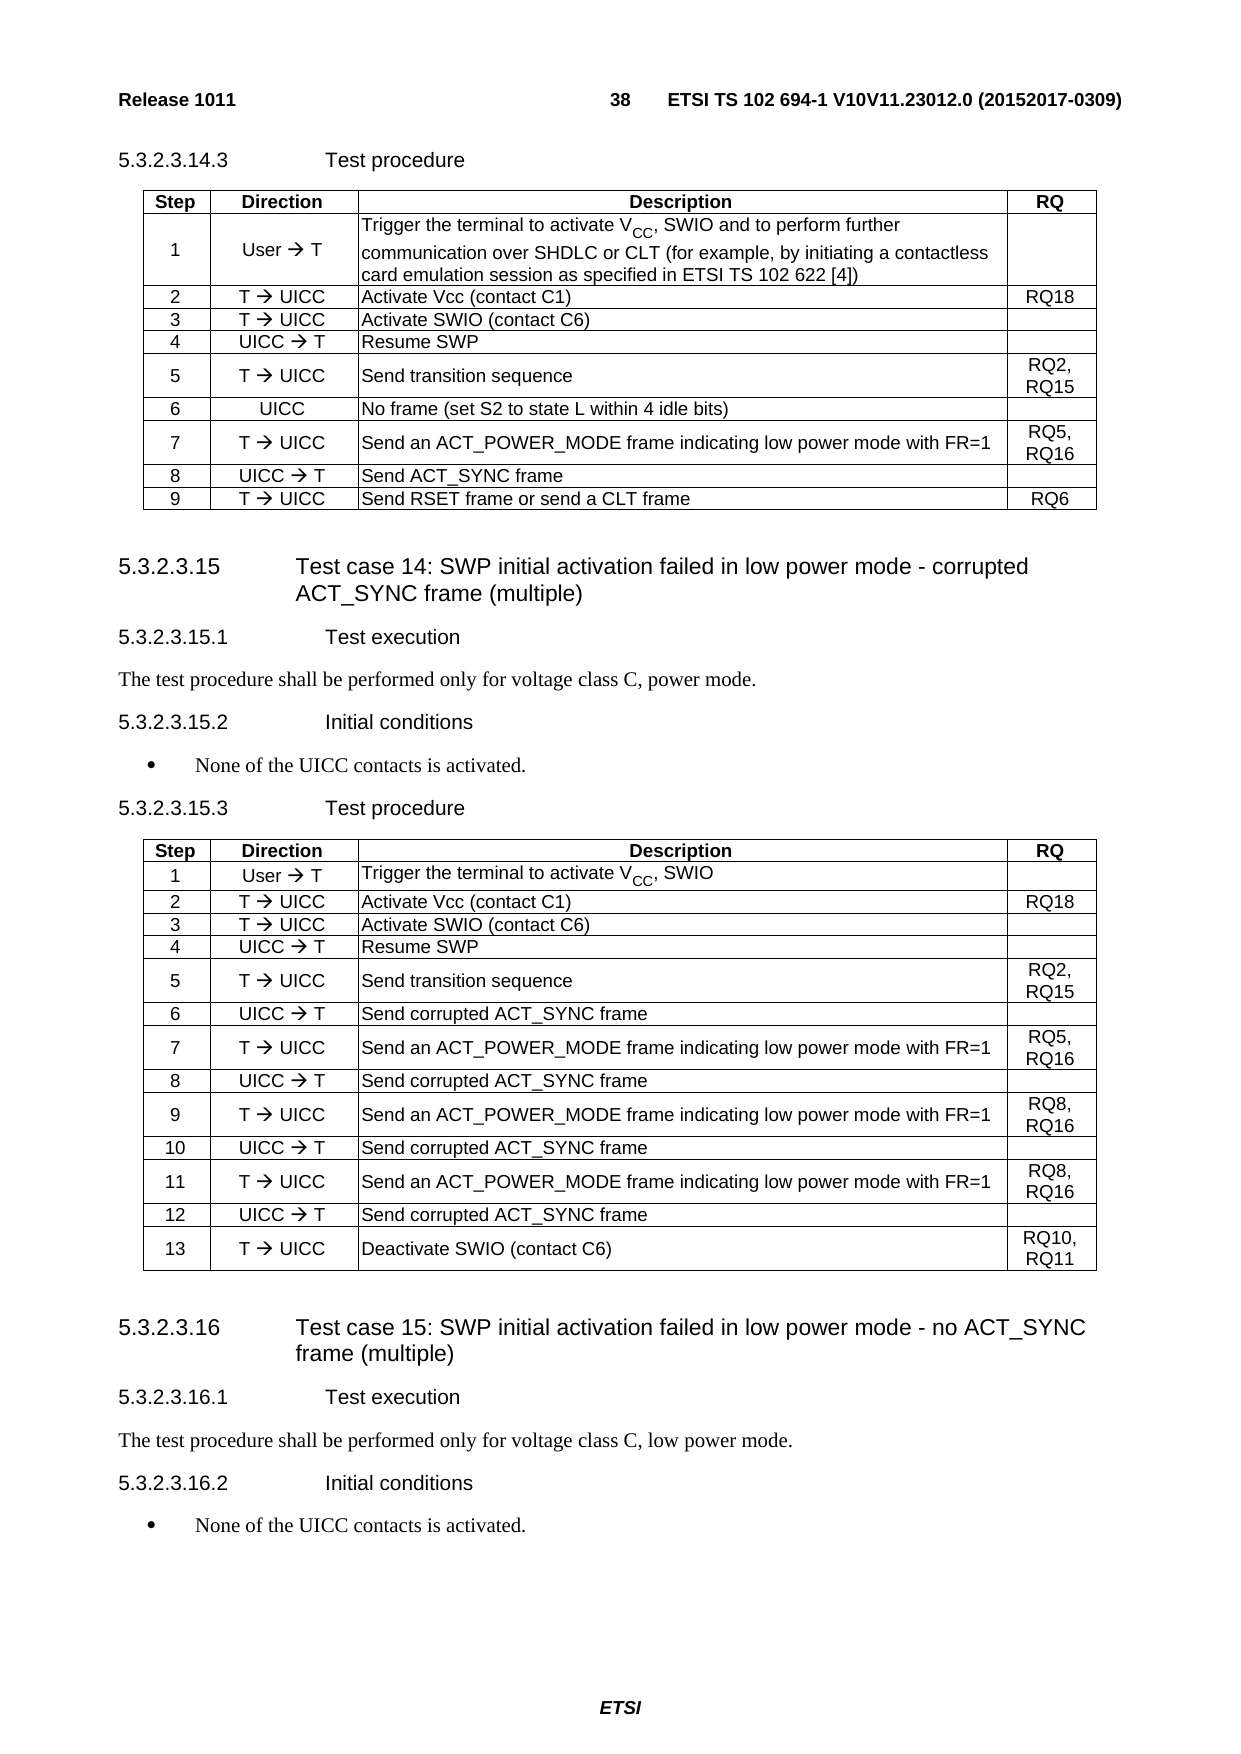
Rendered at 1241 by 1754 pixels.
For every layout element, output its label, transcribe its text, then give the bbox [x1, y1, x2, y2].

subtitle 5.3.2.3.15 Test case 14: SWP initial activation failed in low power mode - corrupted ACT_SYNC frame (multiple) [118, 553, 1122, 606]
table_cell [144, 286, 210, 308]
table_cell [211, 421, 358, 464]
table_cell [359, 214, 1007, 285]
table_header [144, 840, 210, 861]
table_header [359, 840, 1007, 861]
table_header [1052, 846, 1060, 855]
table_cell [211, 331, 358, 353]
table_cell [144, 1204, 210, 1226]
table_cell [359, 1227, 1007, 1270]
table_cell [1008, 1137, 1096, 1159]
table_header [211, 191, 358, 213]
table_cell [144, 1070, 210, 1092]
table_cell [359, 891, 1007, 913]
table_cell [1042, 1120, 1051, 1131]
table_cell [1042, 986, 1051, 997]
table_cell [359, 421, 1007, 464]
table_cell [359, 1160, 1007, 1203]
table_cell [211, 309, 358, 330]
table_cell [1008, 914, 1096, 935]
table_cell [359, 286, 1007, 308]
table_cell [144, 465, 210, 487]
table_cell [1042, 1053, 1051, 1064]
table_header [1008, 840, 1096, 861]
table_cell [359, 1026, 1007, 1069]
text 5.3.2.3.15.3 Test procedure [118, 796, 1122, 820]
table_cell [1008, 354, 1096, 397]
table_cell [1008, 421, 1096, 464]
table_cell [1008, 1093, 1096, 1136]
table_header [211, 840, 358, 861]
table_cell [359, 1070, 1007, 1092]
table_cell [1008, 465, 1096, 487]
text None of the UICC contacts is activated. [148, 1513, 1122, 1537]
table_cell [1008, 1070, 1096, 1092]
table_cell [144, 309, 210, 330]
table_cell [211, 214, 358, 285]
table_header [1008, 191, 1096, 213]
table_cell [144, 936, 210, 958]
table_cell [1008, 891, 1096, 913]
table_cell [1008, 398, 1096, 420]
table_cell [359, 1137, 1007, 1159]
text None of the UICC contacts is activated. [148, 753, 1122, 777]
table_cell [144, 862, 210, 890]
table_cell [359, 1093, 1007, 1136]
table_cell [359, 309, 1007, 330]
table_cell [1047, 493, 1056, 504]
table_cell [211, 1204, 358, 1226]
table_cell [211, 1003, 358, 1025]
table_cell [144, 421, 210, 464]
subtitle 5.3.2.3.16 Test case 15: SWP initial activation failed in low power mode - no ACT_SYNC frame (multiple) [118, 1313, 1122, 1366]
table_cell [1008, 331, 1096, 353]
text 5.3.2.3.15.2 Initial conditions [118, 710, 1122, 734]
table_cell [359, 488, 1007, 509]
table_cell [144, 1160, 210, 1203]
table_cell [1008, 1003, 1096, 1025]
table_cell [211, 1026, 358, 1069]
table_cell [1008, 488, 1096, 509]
text The test procedure shall be performed only for voltage class C, power mode. [118, 667, 1122, 691]
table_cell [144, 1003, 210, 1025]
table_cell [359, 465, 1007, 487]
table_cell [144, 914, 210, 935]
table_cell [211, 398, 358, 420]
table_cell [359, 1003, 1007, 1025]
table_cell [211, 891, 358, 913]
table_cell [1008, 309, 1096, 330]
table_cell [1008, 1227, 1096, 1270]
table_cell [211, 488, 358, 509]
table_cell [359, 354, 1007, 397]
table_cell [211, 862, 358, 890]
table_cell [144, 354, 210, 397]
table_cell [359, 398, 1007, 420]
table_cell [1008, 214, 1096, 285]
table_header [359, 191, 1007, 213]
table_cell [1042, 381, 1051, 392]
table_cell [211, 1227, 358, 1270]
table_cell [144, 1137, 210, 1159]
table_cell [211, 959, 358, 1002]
text The test procedure shall be performed only for voltage class C, low power mode. [118, 1428, 1122, 1452]
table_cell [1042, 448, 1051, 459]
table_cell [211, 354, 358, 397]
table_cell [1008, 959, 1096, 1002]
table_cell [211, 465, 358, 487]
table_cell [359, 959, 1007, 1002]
text 5.3.2.3.16.2 Initial conditions [118, 1471, 1122, 1494]
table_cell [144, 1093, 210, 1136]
text 5.3.2.3.16.1 Test execution [118, 1385, 1122, 1409]
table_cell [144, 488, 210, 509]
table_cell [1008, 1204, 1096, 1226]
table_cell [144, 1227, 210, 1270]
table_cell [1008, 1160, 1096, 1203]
text 5.3.2.3.14.3 Test procedure [118, 148, 1122, 172]
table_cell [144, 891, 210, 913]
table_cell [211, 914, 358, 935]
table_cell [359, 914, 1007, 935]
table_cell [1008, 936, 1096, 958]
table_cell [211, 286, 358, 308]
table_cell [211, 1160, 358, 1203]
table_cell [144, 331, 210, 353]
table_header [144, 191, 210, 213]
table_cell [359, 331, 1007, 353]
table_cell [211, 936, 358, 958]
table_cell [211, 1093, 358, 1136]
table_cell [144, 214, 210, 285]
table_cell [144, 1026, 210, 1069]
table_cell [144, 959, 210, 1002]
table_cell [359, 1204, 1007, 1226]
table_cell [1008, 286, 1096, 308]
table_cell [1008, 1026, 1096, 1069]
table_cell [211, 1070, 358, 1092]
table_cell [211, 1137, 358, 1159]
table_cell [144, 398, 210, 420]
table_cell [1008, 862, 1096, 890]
text 5.3.2.3.15.1 Test execution [118, 625, 1122, 649]
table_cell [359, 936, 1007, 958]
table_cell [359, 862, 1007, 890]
